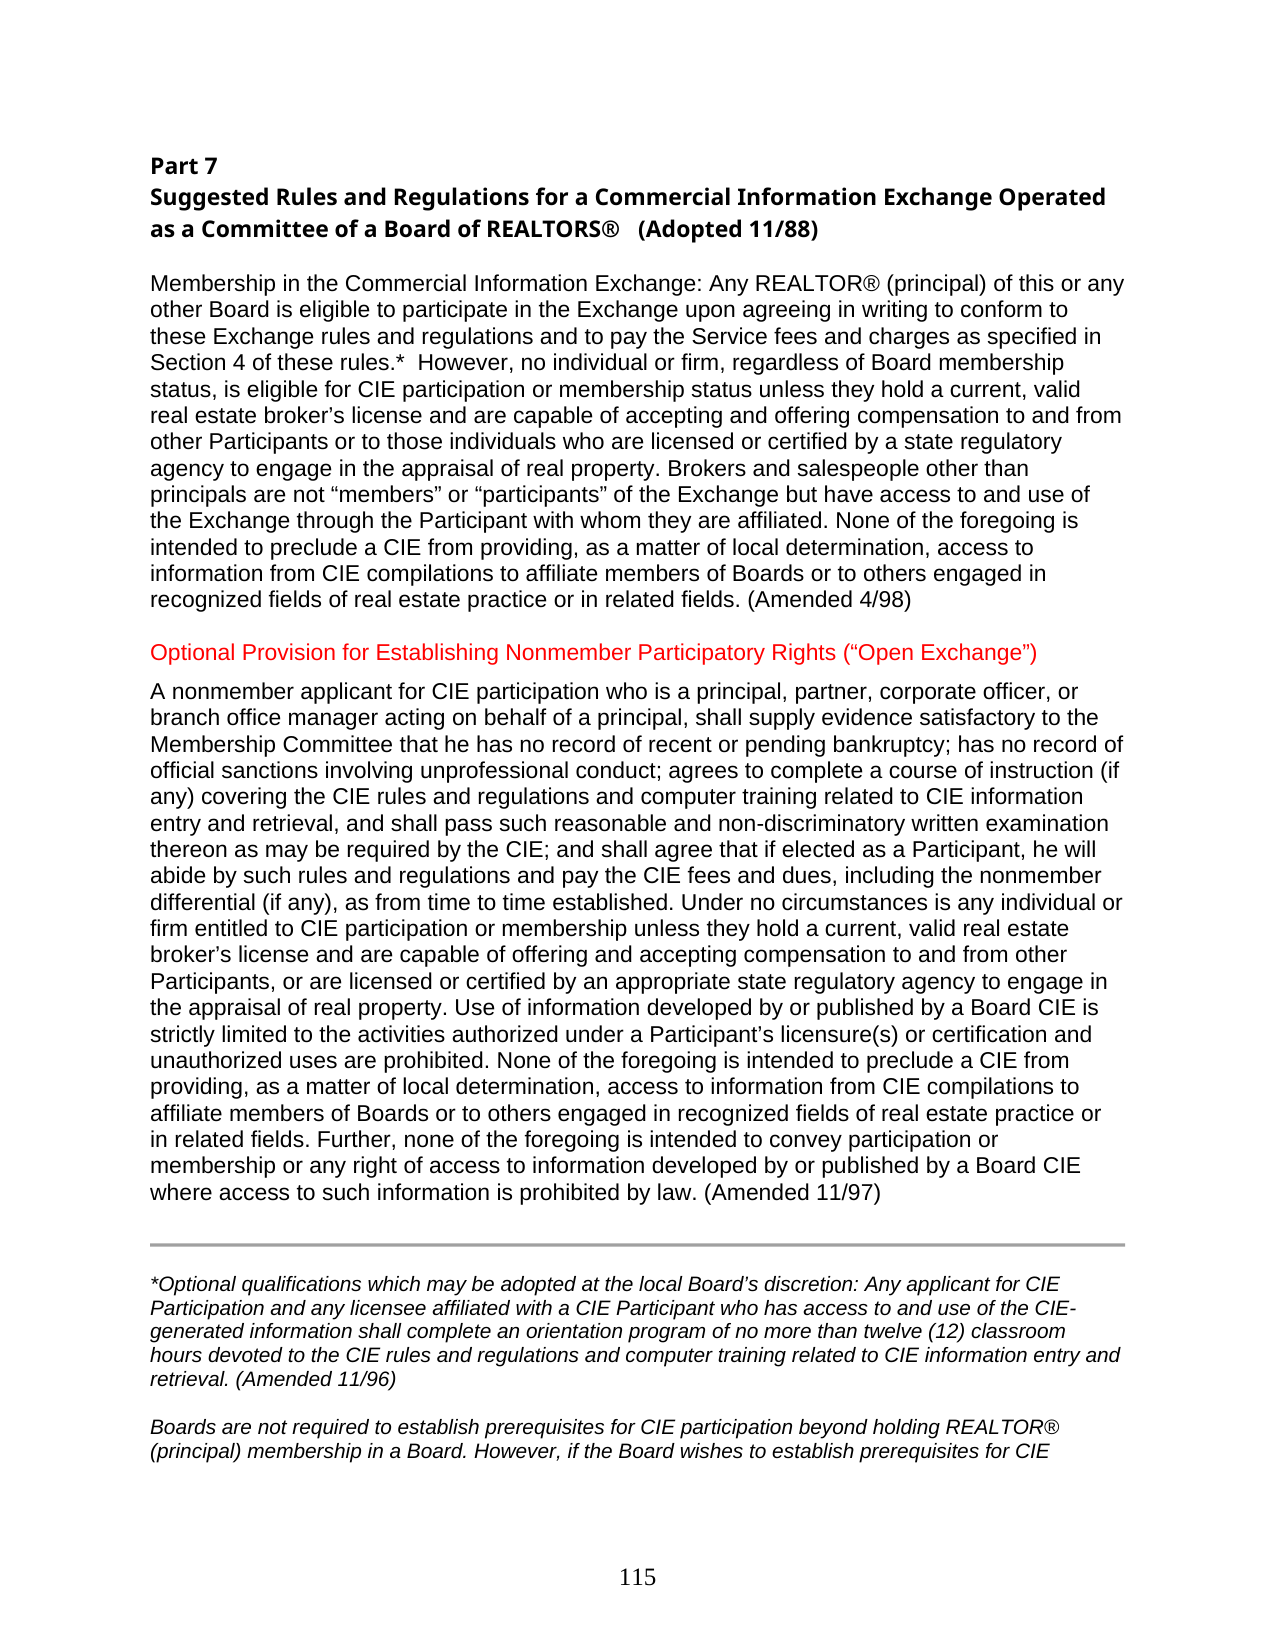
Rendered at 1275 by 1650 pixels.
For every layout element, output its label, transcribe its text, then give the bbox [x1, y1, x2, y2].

text Optional Provision for Establishing Nonmember Participatory Rights (“Open Exchange”) [150, 639, 1125, 665]
text Membership in the Commercial Information Exchange: Any REALTOR® (principal) of this or any other Board is eligible to participate in the Exchange upon agreeing in writing to conform to these Exchange rules and regulations and to pay the Service fees and charges as specified in Section 4 of these rules.* However, no individual or firm, regardless of Board membership status, is eligible for CIE participation or membership status unless they hold a current, valid real estate broker’s license and are capable of accepting and offering compensation to and from other Participants or to those individuals who are licensed or certified by a state regulatory agency to engage in the appraisal of real property. Brokers and salespeople other than principals are not “members” or “participants” of the Exchange but have access to and use of the Exchange through the Participant with whom they are affiliated. None of the foregoing is intended to preclude a CIE from providing, as a matter of local determination, access to information from CIE compilations to affiliate members of Boards or to others engaged in recognized fields of real estate practice or in related fields. (Amended 4/98) [150, 270, 1125, 613]
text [150, 150, 1125, 181]
text *Optional qualifications which may be adopted at the local Board’s discretion: Any applicant for CIE Participation and any licensee affiliated with a CIE Participant who has access to and use of the CIE-generated information shall complete an orientation program of no more than twelve (12) classroom hours devoted to the CIE rules and regulations and computer training related to CIE information entry and retrieval. (Amended 11/96) [150, 1271, 1125, 1391]
text A nonmember applicant for CIE participation who is a principal, partner, corporate officer, or branch office manager acting on behalf of a principal, shall supply evidence satisfactory to the Membership Committee that he has no record of recent or pending bankruptcy; has no record of official sanctions involving unprofessional conduct; agrees to complete a course of instruction (if any) covering the CIE rules and regulations and computer training related to CIE information entry and retrieval, and shall pass such reasonable and non-discriminatory written examination thereon as may be required by the CIE; and shall agree that if elected as a Participant, he will abide by such rules and regulations and pay the CIE fees and dues, including the nonmember differential (if any), as from time to time established. Under no circumstances is any individual or firm entitled to CIE participation or membership unless they hold a current, valid real estate broker’s license and are capable of offering and accepting compensation to and from other Participants, or are licensed or certified by an appropriate state regulatory agency to engage in the appraisal of real property. Use of information developed by or published by a Board CIE is strictly limited to the activities authorized under a Participant’s licensure(s) or certification and unauthorized uses are prohibited. None of the foregoing is intended to preclude a CIE from providing, as a matter of local determination, access to information from CIE compilations to affiliate members of Boards or to others engaged in recognized fields of real estate practice or in related fields. Further, none of the foregoing is intended to convey participation or membership or any right of access to information developed by or published by a Board CIE where access to such information is prohibited by law. (Amended 11/97) [150, 678, 1125, 1205]
subtitle Suggested Rules and Regulations for a Commercial Information Exchange Operated as a Committee of a Board of REALTORS® (Adopted 11/88) [150, 181, 1125, 244]
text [150, 1415, 1125, 1463]
